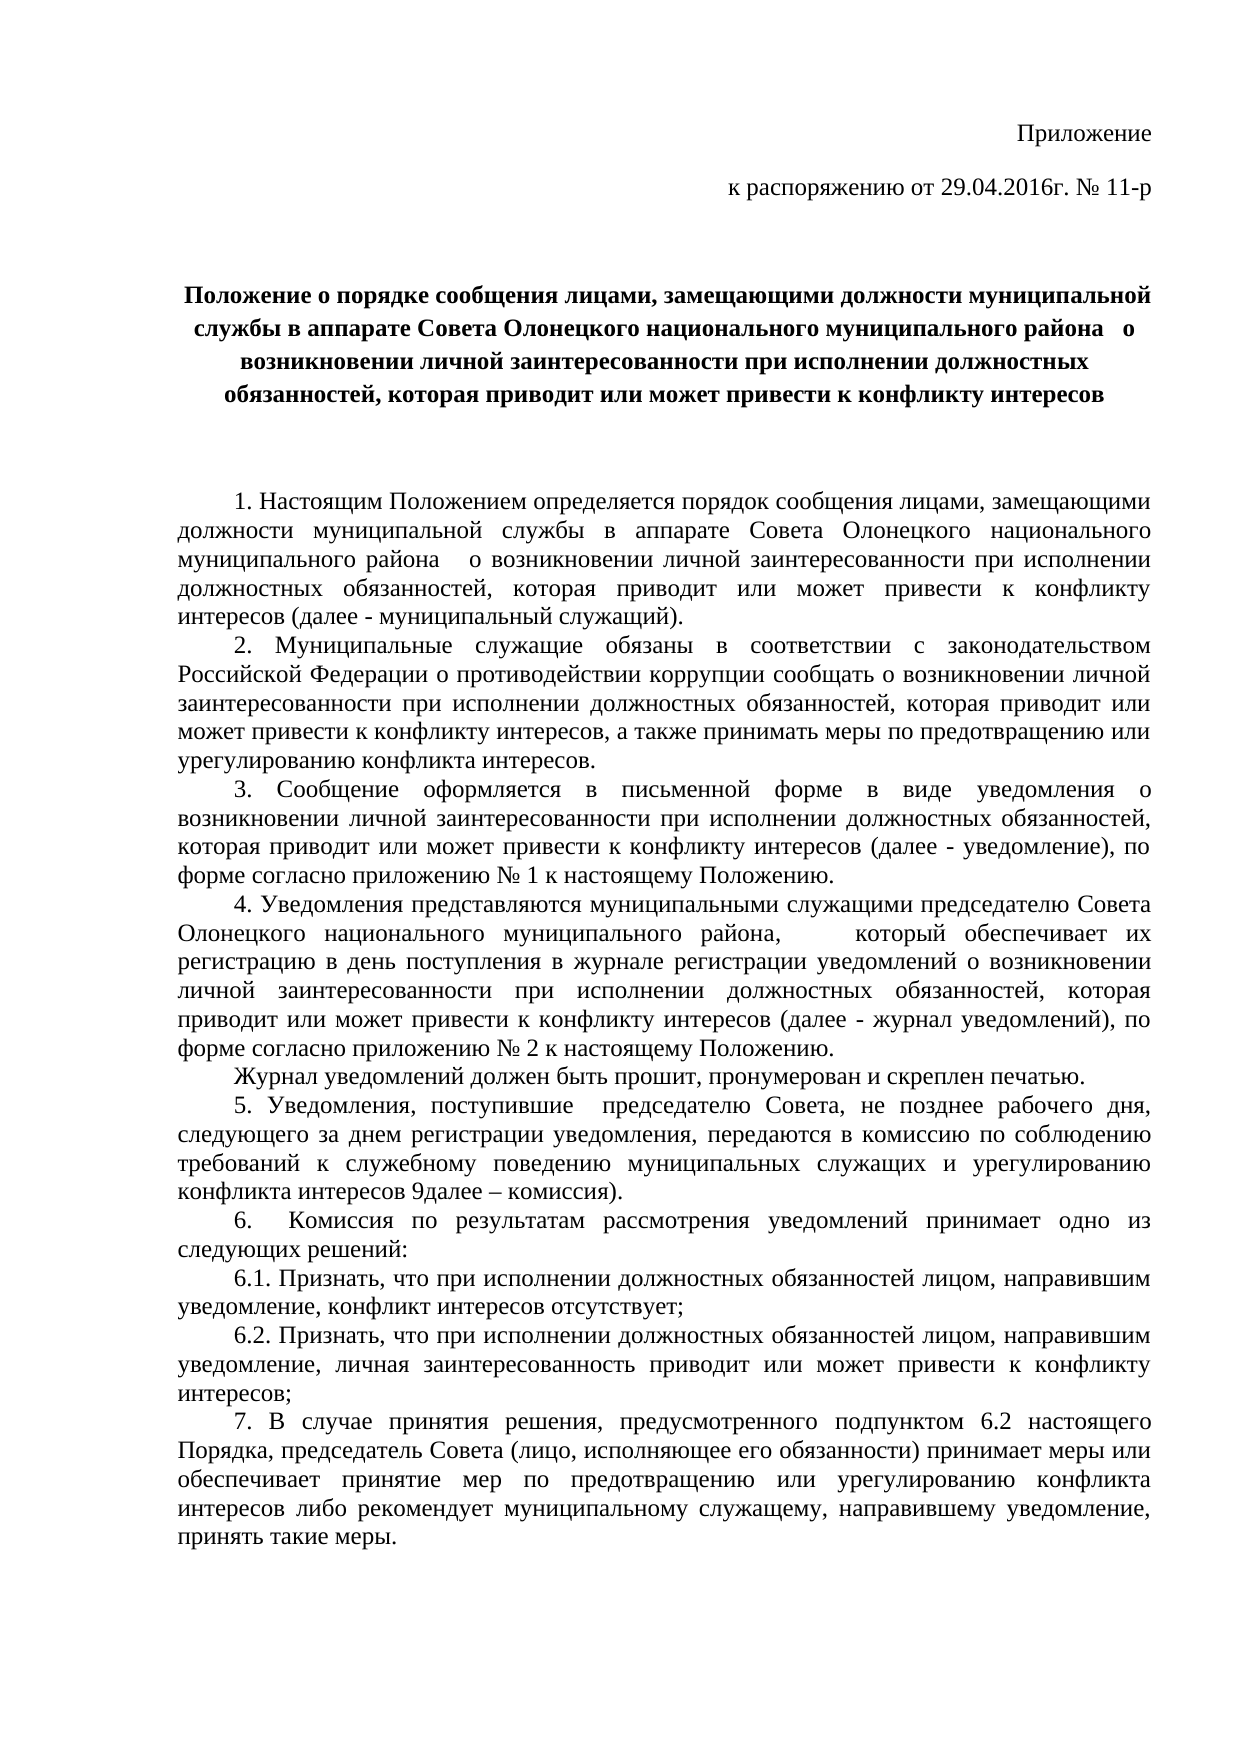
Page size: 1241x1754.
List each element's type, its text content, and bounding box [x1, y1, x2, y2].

text 2. Муниципальные служащие обязаны в соответствии с законодательством Российской Федерации о противодействии коррупции сообщать о возникновении личной заинтересованности при исполнении должностных обязанностей, которая приводит или может привести к конфликту интересов, а также принимать меры по предотвращению или урегулированию конфликта интересов. [177, 630, 1152, 774]
text 5. Уведомления, поступившие председателю Совета, не позднее рабочего дня, следующего за днем регистрации уведомления, передаются в комиссию по соблюдению требований к служебному поведению муниципальных служащих и урегулированию конфликта интересов 9далее – комиссия). [177, 1090, 1152, 1205]
text 4. Уведомления представляются муниципальными служащими председателю Совета Олонецкого национального муниципального района, который обеспечивает их регистрацию в день поступления в журнале регистрации уведомлений о возникновении личной заинтересованности при исполнении должностных обязанностей, которая приводит или может привести к конфликту интересов (далее - журнал уведомлений), по форме согласно приложению № 2 к настоящему Положению. [177, 889, 1152, 1061]
text 3. Сообщение оформляется в письменной форме в виде уведомления о возникновении личной заинтересованности при исполнении должностных обязанностей, которая приводит или может привести к конфликту интересов (далее - уведомление), по форме согласно приложению № 1 к настоящему Положению. [177, 774, 1152, 889]
text к распоряжению от 29.04.2016г. № 11-р [177, 172, 1152, 201]
text 6.1. Признать, что при исполнении должностных обязанностей лицом, направившим уведомление, конфликт интересов отсутствует; [177, 1263, 1152, 1320]
text 6.2. Признать, что при исполнении должностных обязанностей лицом, направившим уведомление, личная заинтересованность приводит или может привести к конфликту интересов; [177, 1320, 1152, 1406]
text Журнал уведомлений должен быть прошит, пронумерован и скреплен печатью. [177, 1061, 1152, 1090]
text Приложение [177, 118, 1152, 147]
text Положение о порядке сообщения лицами, замещающими должности муниципальной службы в аппарате Совета Олонецкого национального муниципального района о возникновении личной заинтересованности при исполнении должностных обязанностей, которая приводит или может привести к конфликту интересов [177, 280, 1152, 407]
text 1. Настоящим Положением определяется порядок сообщения лицами, замещающими должности муниципальной службы в аппарате Совета Олонецкого национального муниципального района о возникновении личной заинтересованности при исполнении должностных обязанностей, которая приводит или может привести к конфликту интересов (далее - муниципальный служащий). [177, 486, 1152, 630]
text 6. Комиссия по результатам рассмотрения уведомлений принимает одно из следующих решений: [177, 1205, 1152, 1263]
text 7. В случае принятия решения, предусмотренного подпунктом 6.2 настоящего Порядка, председатель Совета (лицо, исполняющее его обязанности) принимает меры или обеспечивает принятие мер по предотвращению или урегулированию конфликта интересов либо рекомендует муниципальному служащему, направившему уведомление, принять такие меры. [177, 1406, 1152, 1550]
